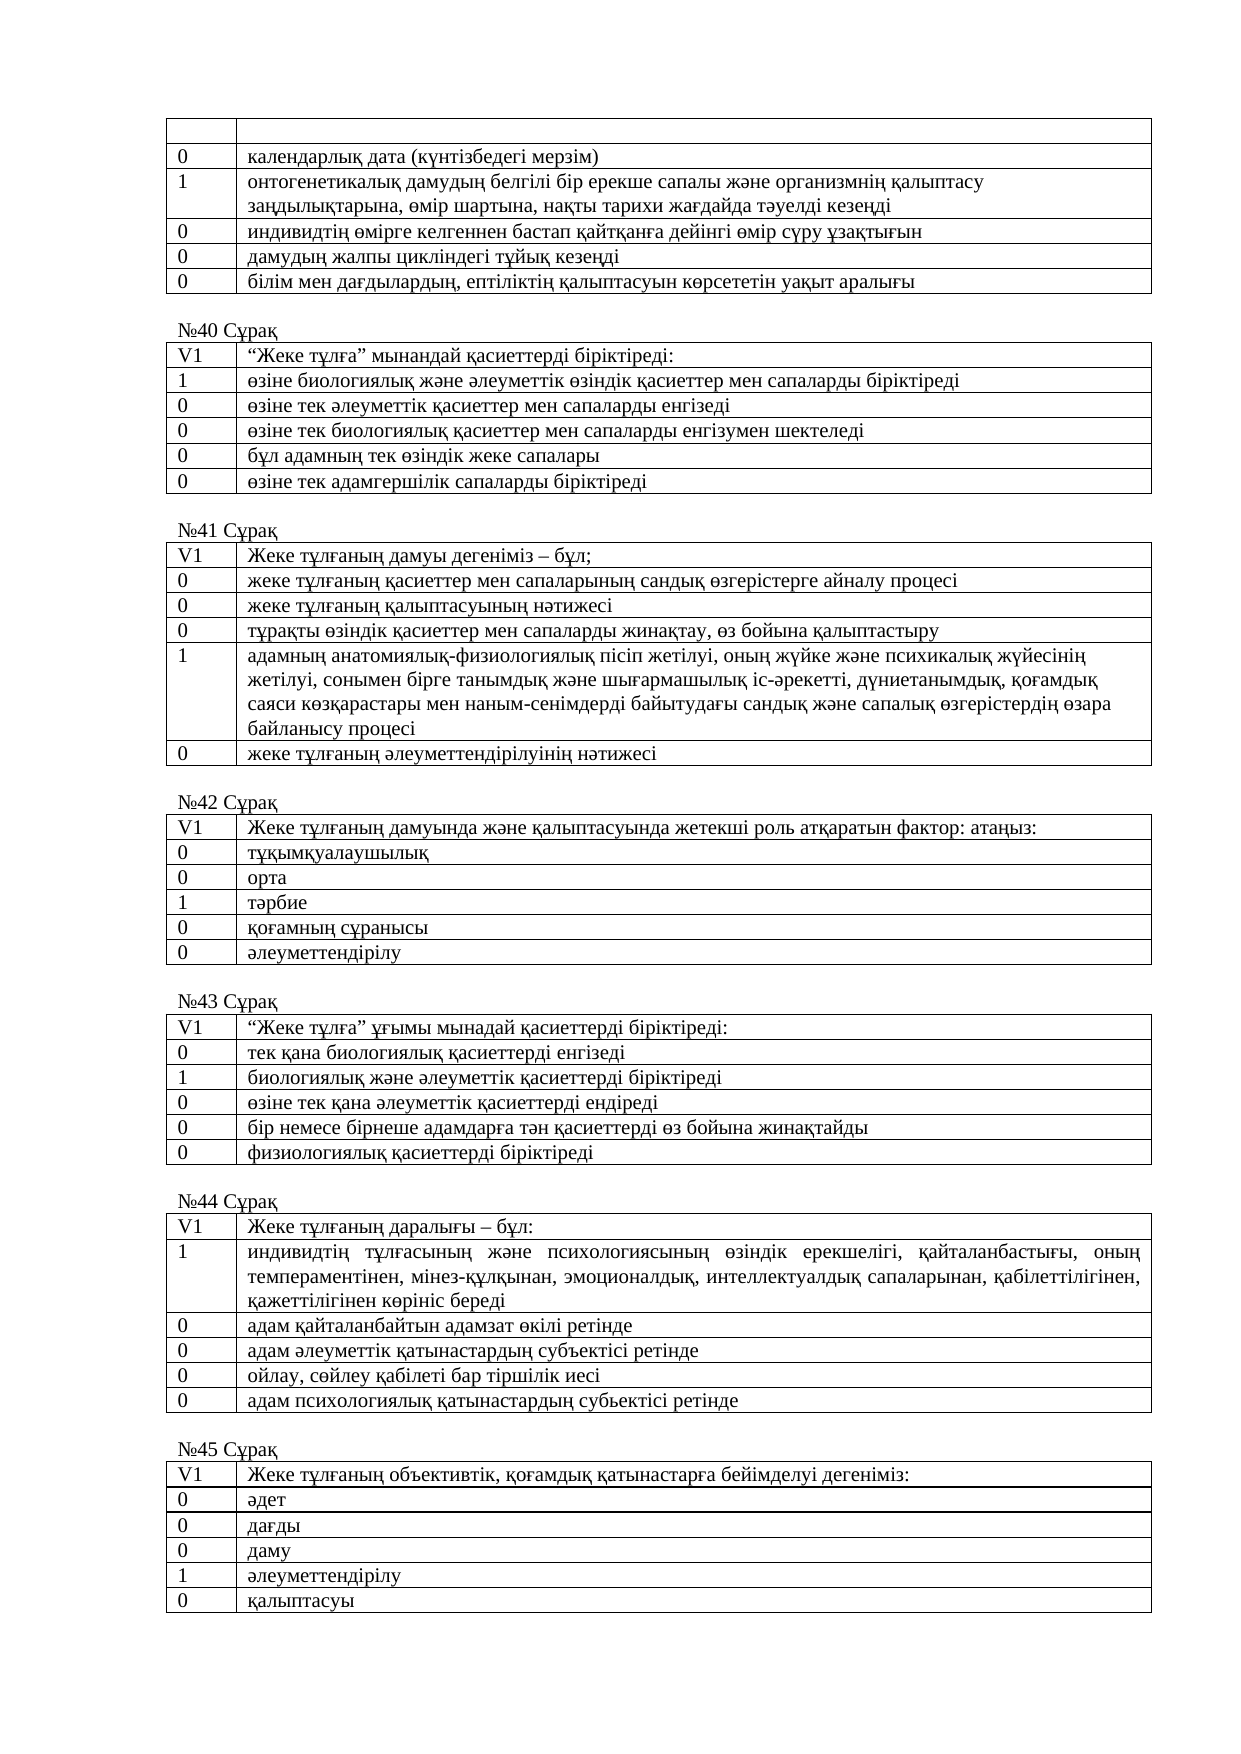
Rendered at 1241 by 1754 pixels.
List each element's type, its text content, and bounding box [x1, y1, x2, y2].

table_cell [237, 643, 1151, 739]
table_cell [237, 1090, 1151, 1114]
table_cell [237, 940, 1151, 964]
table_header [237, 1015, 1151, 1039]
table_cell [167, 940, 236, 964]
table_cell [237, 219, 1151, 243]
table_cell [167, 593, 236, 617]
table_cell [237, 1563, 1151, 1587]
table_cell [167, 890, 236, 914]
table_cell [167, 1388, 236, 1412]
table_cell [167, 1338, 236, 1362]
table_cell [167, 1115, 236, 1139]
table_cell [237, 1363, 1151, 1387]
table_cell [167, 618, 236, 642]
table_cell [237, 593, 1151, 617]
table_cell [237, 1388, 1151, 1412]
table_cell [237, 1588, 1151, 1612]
text №45 Сұрақ [177, 1437, 1152, 1461]
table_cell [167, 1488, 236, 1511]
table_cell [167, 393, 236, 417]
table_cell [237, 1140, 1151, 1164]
text №44 Сұрақ [177, 1189, 1152, 1213]
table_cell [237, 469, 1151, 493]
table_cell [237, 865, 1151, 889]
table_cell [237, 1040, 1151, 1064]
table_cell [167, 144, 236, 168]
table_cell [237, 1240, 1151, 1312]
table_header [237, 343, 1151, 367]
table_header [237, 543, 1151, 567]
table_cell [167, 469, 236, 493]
text №43 Сұрақ [177, 989, 1152, 1013]
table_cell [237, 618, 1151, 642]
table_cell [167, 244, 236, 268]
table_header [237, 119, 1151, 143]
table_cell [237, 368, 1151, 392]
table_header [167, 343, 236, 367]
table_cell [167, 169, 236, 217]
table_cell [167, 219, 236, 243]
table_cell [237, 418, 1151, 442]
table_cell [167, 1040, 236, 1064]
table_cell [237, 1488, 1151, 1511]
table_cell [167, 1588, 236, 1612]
text №42 Сұрақ [177, 790, 1152, 814]
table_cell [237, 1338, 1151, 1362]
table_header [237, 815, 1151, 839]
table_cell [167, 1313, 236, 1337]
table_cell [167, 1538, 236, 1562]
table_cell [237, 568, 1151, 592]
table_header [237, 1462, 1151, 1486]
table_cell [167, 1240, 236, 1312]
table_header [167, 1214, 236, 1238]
text №40 Сұрақ [177, 318, 1152, 342]
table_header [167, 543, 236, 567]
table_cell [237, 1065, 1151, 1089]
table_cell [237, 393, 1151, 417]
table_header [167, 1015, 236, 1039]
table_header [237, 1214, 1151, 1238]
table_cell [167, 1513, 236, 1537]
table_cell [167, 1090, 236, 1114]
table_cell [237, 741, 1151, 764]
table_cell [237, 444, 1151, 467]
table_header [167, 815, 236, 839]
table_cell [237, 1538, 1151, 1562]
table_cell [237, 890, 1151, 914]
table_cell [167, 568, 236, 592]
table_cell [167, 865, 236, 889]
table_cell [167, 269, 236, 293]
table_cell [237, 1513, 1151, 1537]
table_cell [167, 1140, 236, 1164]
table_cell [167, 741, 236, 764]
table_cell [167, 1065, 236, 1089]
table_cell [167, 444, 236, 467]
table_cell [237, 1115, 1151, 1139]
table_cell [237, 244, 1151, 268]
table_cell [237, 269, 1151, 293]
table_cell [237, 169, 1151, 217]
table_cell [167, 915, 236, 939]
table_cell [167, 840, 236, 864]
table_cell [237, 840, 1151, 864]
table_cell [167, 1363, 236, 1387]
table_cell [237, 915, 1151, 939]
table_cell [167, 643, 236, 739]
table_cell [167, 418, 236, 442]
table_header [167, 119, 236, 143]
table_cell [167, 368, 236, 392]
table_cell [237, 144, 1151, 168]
text №41 Сұрақ [177, 518, 1152, 542]
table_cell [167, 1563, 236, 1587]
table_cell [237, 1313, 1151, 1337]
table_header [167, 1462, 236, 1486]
